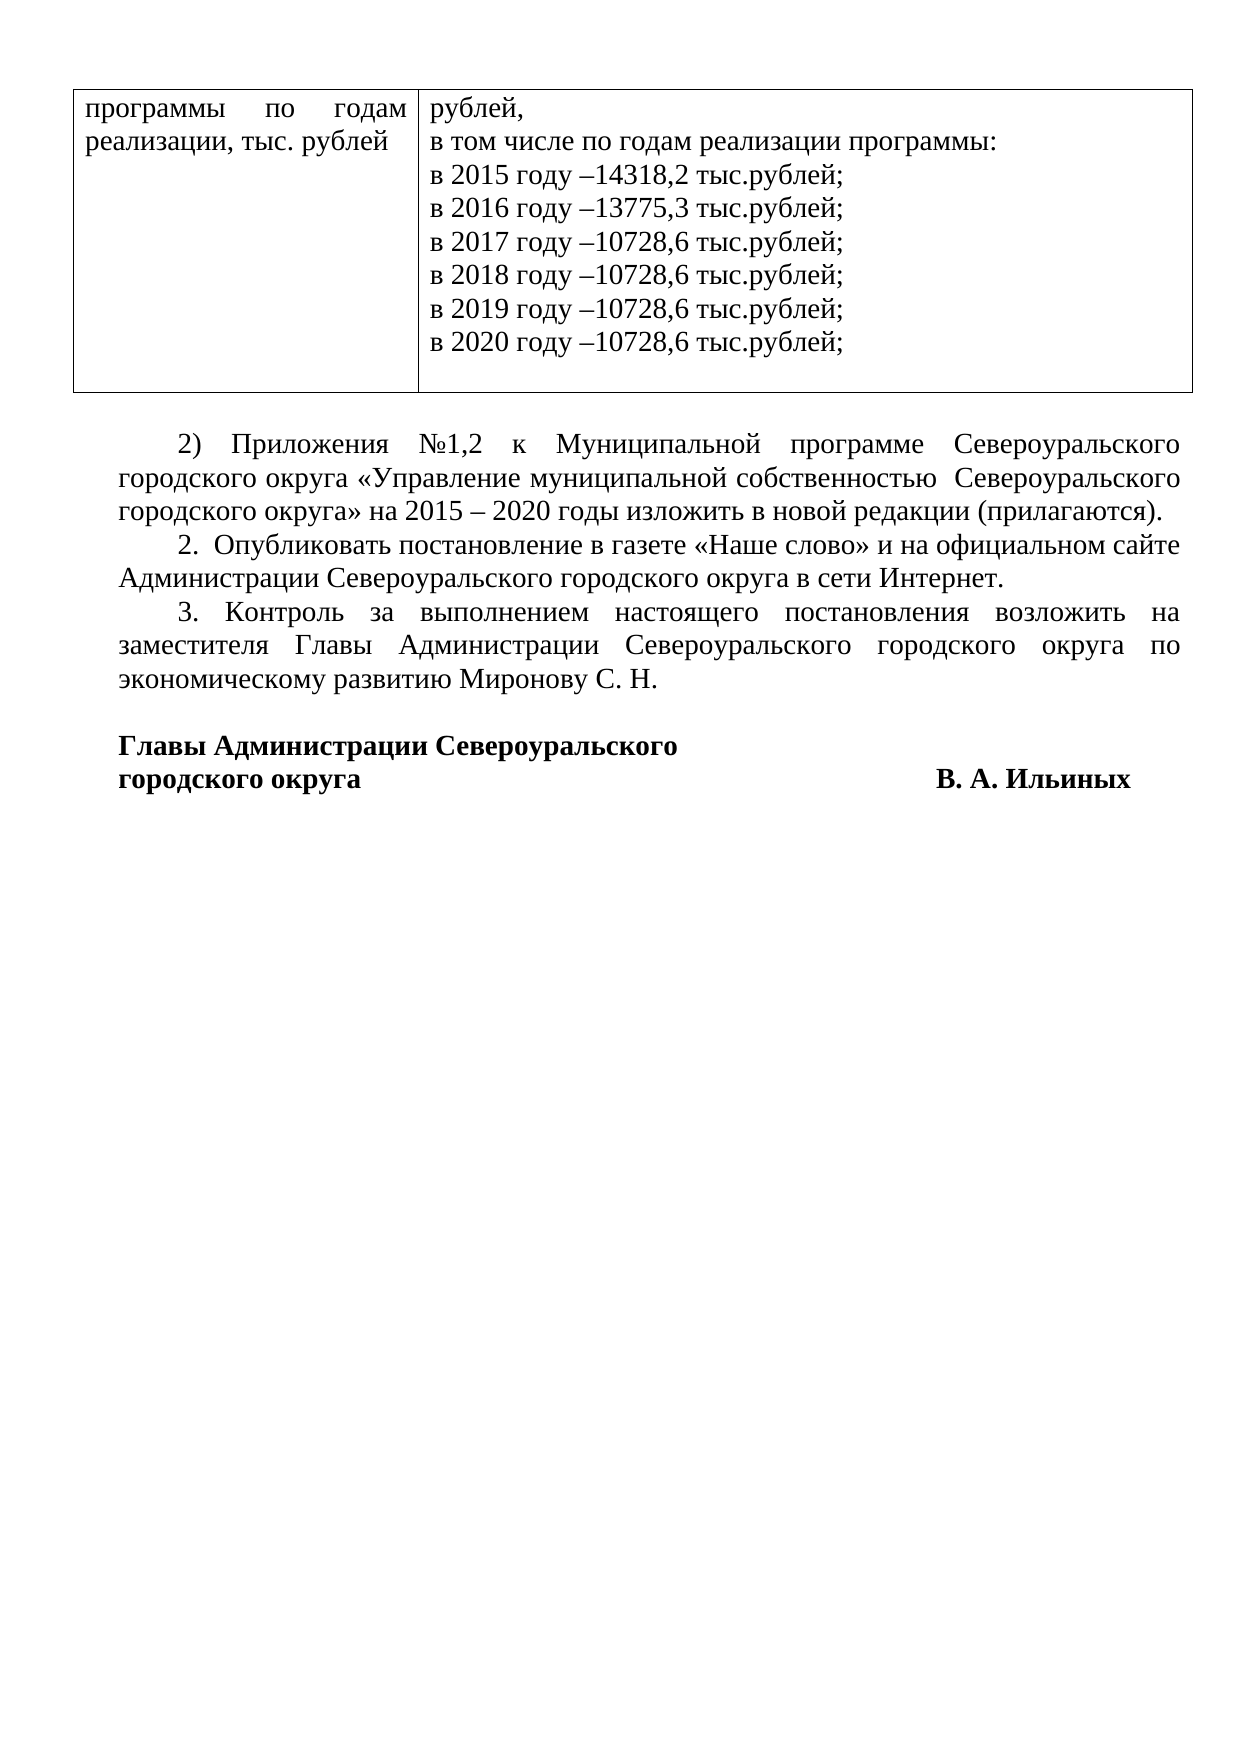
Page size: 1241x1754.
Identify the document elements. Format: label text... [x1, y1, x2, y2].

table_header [74, 90, 418, 392]
text городского округа В. А. Ильиных [118, 762, 1181, 795]
text 2) Приложения №1,2 к Муниципальной программе Североуральского городского округа «Управление муниципальной собственностью Североуральского городского округа» на 2015 – 2020 годы изложить в новой редакции (прилагаются). [118, 426, 1181, 527]
text 2. Опубликовать постановление в газете «Наше слово» и на официальном сайте Администрации Североуральского городского округа в сети Интернет. [118, 527, 1181, 594]
text 3. Контроль за выполнением настоящего постановления возложить на заместителя Главы Администрации Североуральского городского округа по экономическому развитию Миронову С. Н. [118, 594, 1181, 694]
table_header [419, 90, 1192, 392]
text Главы Администрации Североуральского [118, 728, 1181, 762]
